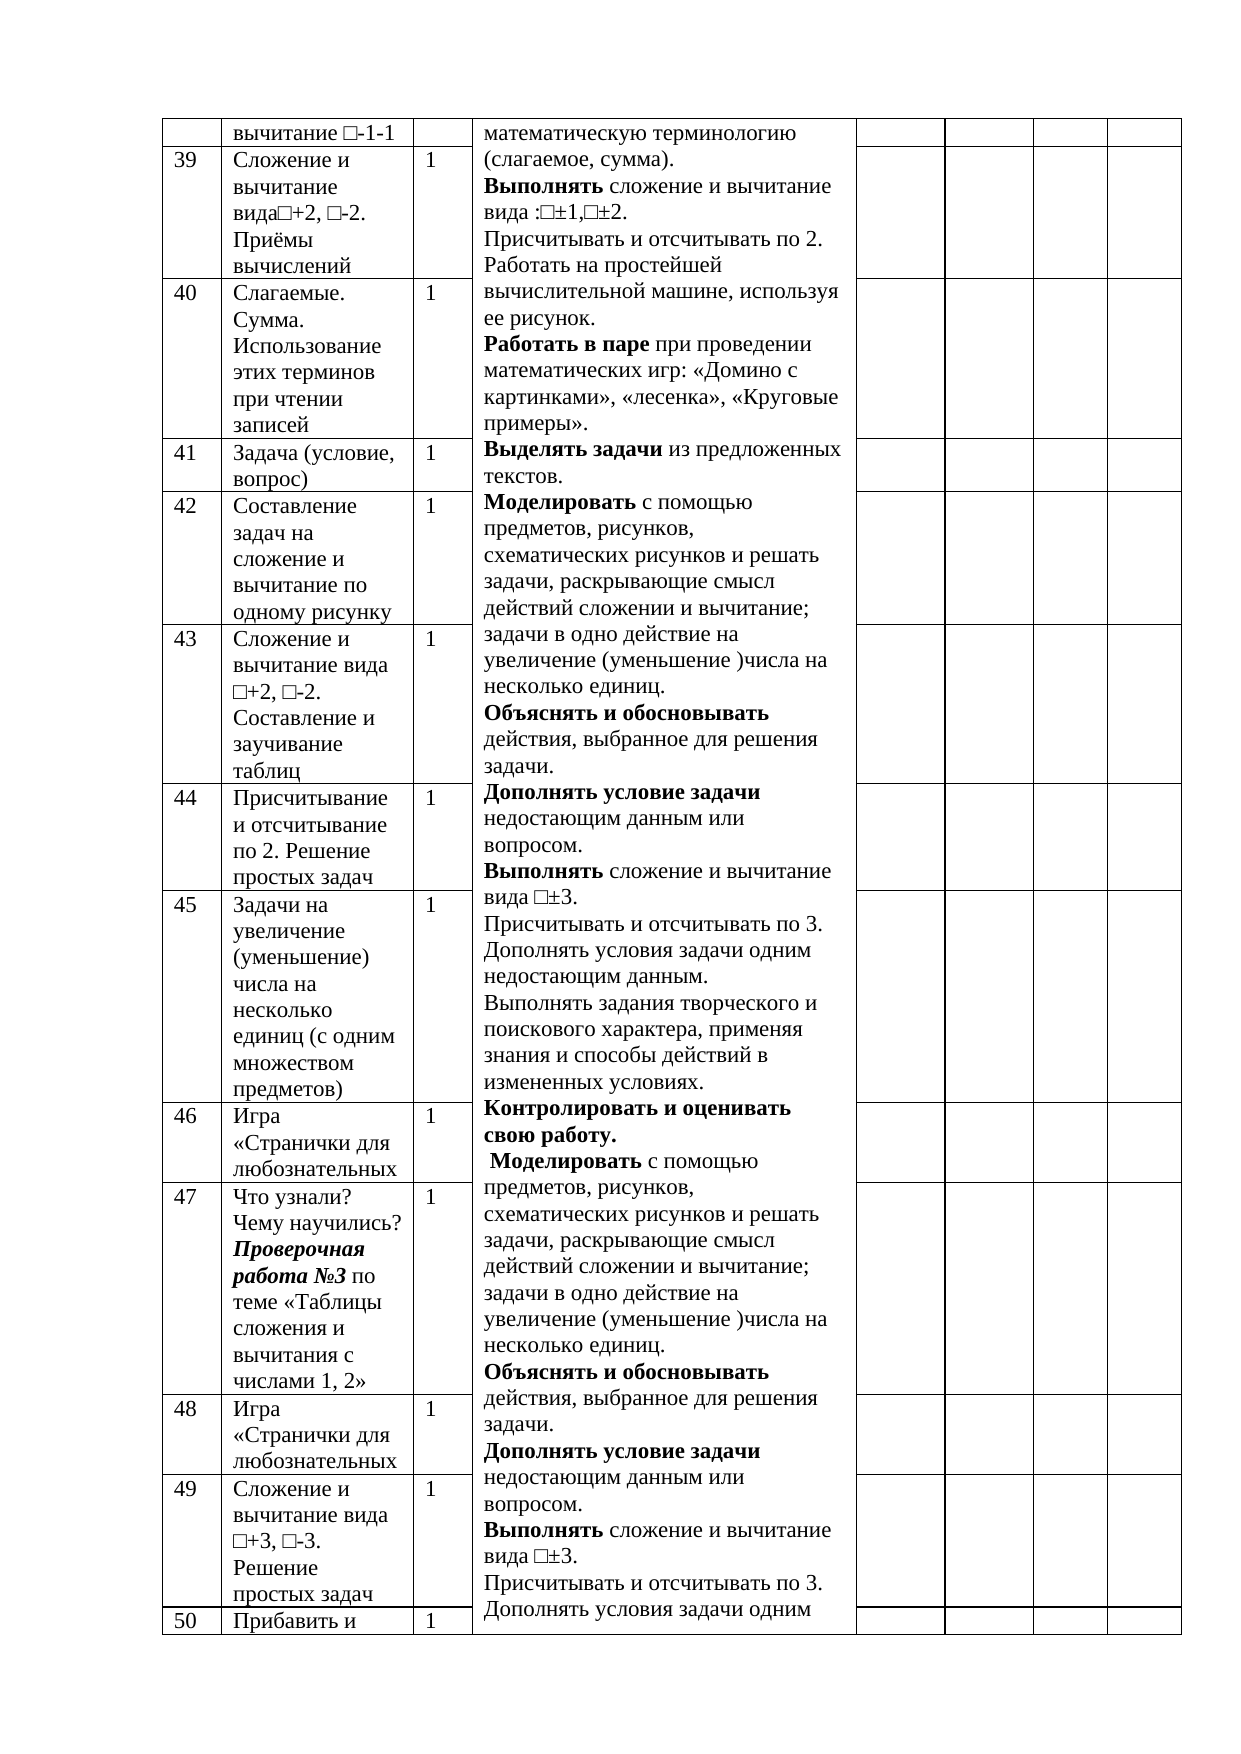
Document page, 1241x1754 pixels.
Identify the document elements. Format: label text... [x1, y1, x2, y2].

table_cell [946, 1183, 1033, 1393]
table_cell 45 [163, 891, 221, 1102]
table_cell [1108, 492, 1181, 624]
table_cell [946, 439, 1033, 491]
table_cell 1 [414, 625, 472, 783]
table_cell [1108, 1608, 1181, 1634]
table_cell [946, 1395, 1033, 1474]
table_cell [1108, 1183, 1181, 1393]
table_cell [857, 1608, 944, 1634]
table_cell [1034, 1183, 1107, 1393]
table_cell 40 [163, 279, 221, 437]
table_cell [857, 279, 944, 437]
table_cell 47 [163, 1183, 221, 1393]
table_cell 1 [414, 279, 472, 437]
table_cell Сложение и вычитание вида□+2, □-2. Приёмы вычислений [222, 147, 413, 278]
table_cell [1108, 147, 1181, 278]
table_cell 48 [163, 1395, 221, 1474]
table_cell [1034, 625, 1107, 783]
table_cell 1 [414, 492, 472, 624]
table_cell 1 [414, 147, 472, 278]
table_cell 1 [414, 1395, 472, 1474]
table_cell 49 [163, 1475, 221, 1606]
table_cell 44 [163, 784, 221, 890]
table_cell [946, 784, 1033, 890]
table_cell [1034, 1103, 1107, 1182]
table_cell Слагаемые. Сумма. Использование этих терминов при чтении записей [222, 279, 413, 437]
table_cell [1108, 1103, 1181, 1182]
table_cell 1 [414, 1475, 472, 1606]
table_cell [857, 891, 944, 1102]
table_cell 43 [163, 625, 221, 783]
table_cell Игра «Странички для любознательных [222, 1395, 413, 1474]
table_cell 38 [163, 119, 221, 146]
table_cell [1108, 439, 1181, 491]
table_cell Задача (условие, вопрос) [222, 439, 413, 491]
table_cell [946, 119, 1033, 146]
table_cell [857, 492, 944, 624]
table_cell [946, 1475, 1033, 1606]
table_cell [946, 492, 1033, 624]
table_cell [1108, 1475, 1181, 1606]
table_cell Задачи на увеличение (уменьшение) числа на несколько единиц (с одним множеством предметов) [222, 891, 413, 1102]
table_cell [1034, 784, 1107, 890]
table_cell [1034, 492, 1107, 624]
table_cell [857, 119, 944, 146]
table_cell [1034, 1395, 1107, 1474]
table_cell Что узнали? Чему научились? Проверочная работа №3 по теме «Таблицы сложения и вычитания с числами 1, 2» [222, 1183, 413, 1393]
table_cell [222, 1608, 413, 1634]
table_cell [946, 147, 1033, 278]
table_cell 1 [414, 891, 472, 1102]
table_cell [946, 1608, 1033, 1634]
table_cell [1034, 1608, 1107, 1634]
table_cell [857, 1395, 944, 1474]
table_cell 41 [163, 439, 221, 491]
table_cell [857, 1183, 944, 1393]
table_cell 39 [163, 147, 221, 278]
table_cell [857, 147, 944, 278]
table_cell [946, 279, 1033, 437]
table_cell [1108, 279, 1181, 437]
table_cell [857, 625, 944, 783]
table_cell Присчитывание и отсчитывание по 2. Решение простых задач [222, 784, 413, 890]
table_cell [1108, 784, 1181, 890]
table_cell [946, 891, 1033, 1102]
table_cell [1034, 147, 1107, 278]
table_cell Составление задач на сложение и вычитание по одному рисунку [222, 492, 413, 624]
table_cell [222, 119, 413, 146]
table_cell Сложение и вычитание вида □+3, □-3. Решение простых задач [222, 1475, 413, 1606]
table_cell 1 [414, 119, 472, 146]
table_cell 1 [414, 1103, 472, 1182]
table_cell [1108, 891, 1181, 1102]
table_cell [1108, 119, 1181, 146]
table_cell [946, 1103, 1033, 1182]
table_cell [857, 784, 944, 890]
table_cell 1 [414, 1183, 472, 1393]
table_cell 1 [414, 439, 472, 491]
table_cell [1034, 1475, 1107, 1606]
table_cell [857, 439, 944, 491]
table_cell Сложение и вычитание вида □+2, □-2. Составление и заучивание таблиц [222, 625, 413, 783]
table_cell [1034, 279, 1107, 437]
table_cell 42 [163, 492, 221, 624]
table_cell [857, 1103, 944, 1182]
table_cell [1034, 439, 1107, 491]
table_cell [1108, 1395, 1181, 1474]
table_cell [1034, 891, 1107, 1102]
table_cell Игра «Странички для любознательных [222, 1103, 413, 1182]
table_cell [1108, 625, 1181, 783]
table_cell [946, 625, 1033, 783]
table_cell [857, 1475, 944, 1606]
table_cell 50 [163, 1608, 221, 1634]
table_cell 1 [414, 1608, 472, 1634]
table_cell [1034, 119, 1107, 146]
table_cell 1 [414, 784, 472, 890]
table_cell 46 [163, 1103, 221, 1182]
